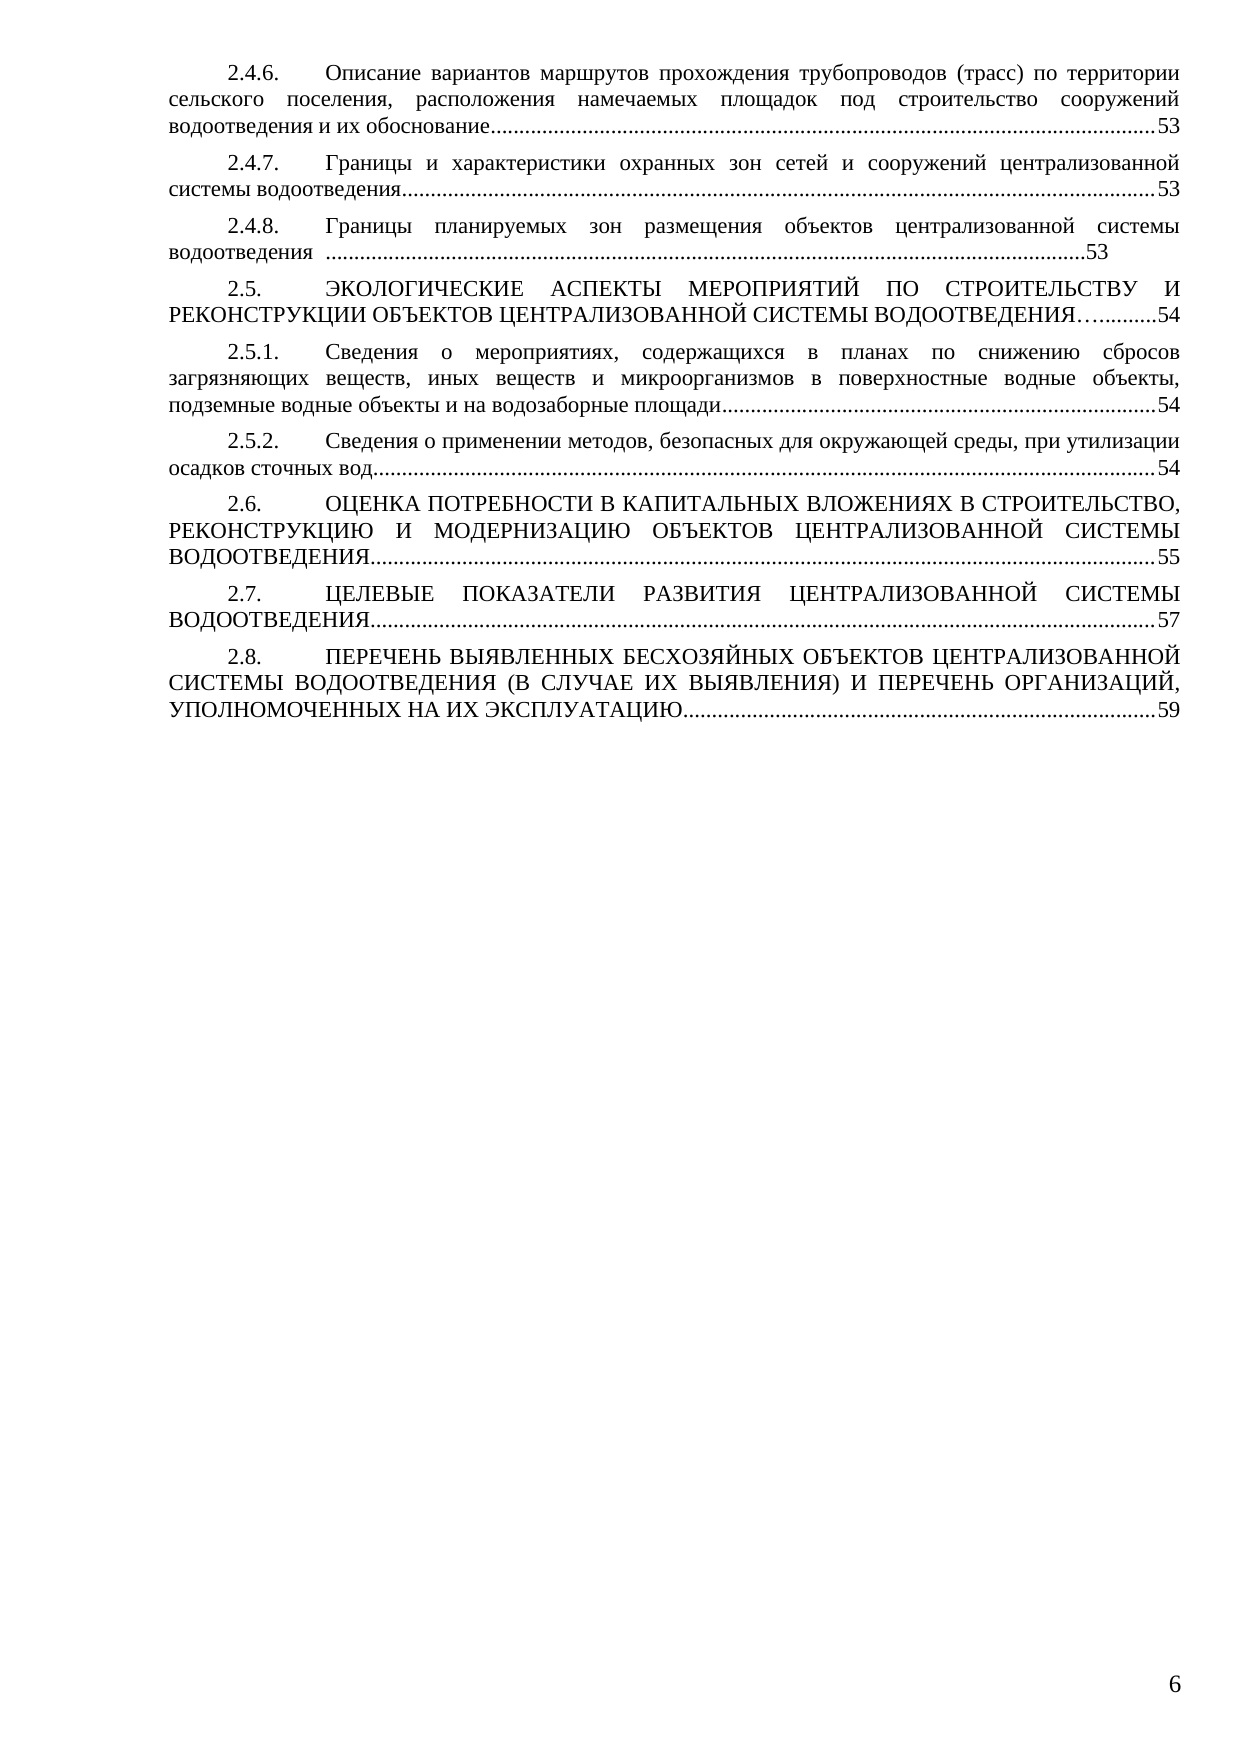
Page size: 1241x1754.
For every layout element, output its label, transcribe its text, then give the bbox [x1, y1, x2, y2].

text 2.8. ПЕРЕЧЕНЬ ВЫЯВЛЕННЫХ БЕСХОЗЯЙНЫХ ОБЪЕКТОВ ЦЕНТРАЛИЗОВАННОЙ СИСТЕМЫ ВОДООТВЕДЕНИЯ (В СЛУЧАЕ ИХ ВЫЯВЛЕНИЯ) И ПЕРЕЧЕНЬ ОРГАНИЗАЦИЙ, УПОЛНОМОЧЕННЫХ НА ИХ ЭКСПЛУАТАЦИЮ 59 [168, 643, 1181, 722]
text 2.4.6. Описание вариантов маршрутов прохождения трубопроводов (трасс) по территории сельского поселения, расположения намечаемых площадок под строительство сооружений водоотведения и их обоснование 53 [168, 59, 1181, 138]
text 2.6. ОЦЕНКА ПОТРЕБНОСТИ В КАПИТАЛЬНЫХ ВЛОЖЕНИЯХ В СТРОИТЕЛЬСТВО, РЕКОНСТРУКЦИЮ И МОДЕРНИЗАЦИЮ ОБЪЕКТОВ ЦЕНТРАЛИЗОВАННОЙ СИСТЕМЫ ВОДООТВЕДЕНИЯ 55 [168, 491, 1181, 569]
text 2.5. ЭКОЛОГИЧЕСКИЕ АСПЕКТЫ МЕРОПРИЯТИЙ ПО СТРОИТЕЛЬСТВУ И РЕКОНСТРУКЦИИ ОБЪЕКТОВ ЦЕНТРАЛИЗОВАННОЙ СИСТЕМЫ ВОДООТВЕДЕНИЯ…. 54 [168, 275, 1181, 327]
text 2.7. ЦЕЛЕВЫЕ ПОКАЗАТЕЛИ РАЗВИТИЯ ЦЕНТРАЛИЗОВАННОЙ СИСТЕМЫ ВОДООТВЕДЕНИЯ 57 [168, 580, 1181, 633]
text 2.5.2. Сведения о применении методов, безопасных для окружающей среды, при утилизации осадков сточных вод 54 [168, 427, 1181, 480]
text 2.4.8. Границы планируемых зон размещения объектов централизованной системы водоотведения .....................................................................................................................................53 [168, 212, 1181, 264]
text 2.4.7. Границы и характеристики охранных зон сетей и сооружений централизованной системы водоотведения 53 [168, 148, 1181, 201]
text 2.5.1. Сведения о мероприятиях, содержащихся в планах по снижению сбросов загрязняющих веществ, иных веществ и микроорганизмов в поверхностные водные объекты, подземные водные объекты и на водозаборные площади 54 [168, 338, 1181, 417]
